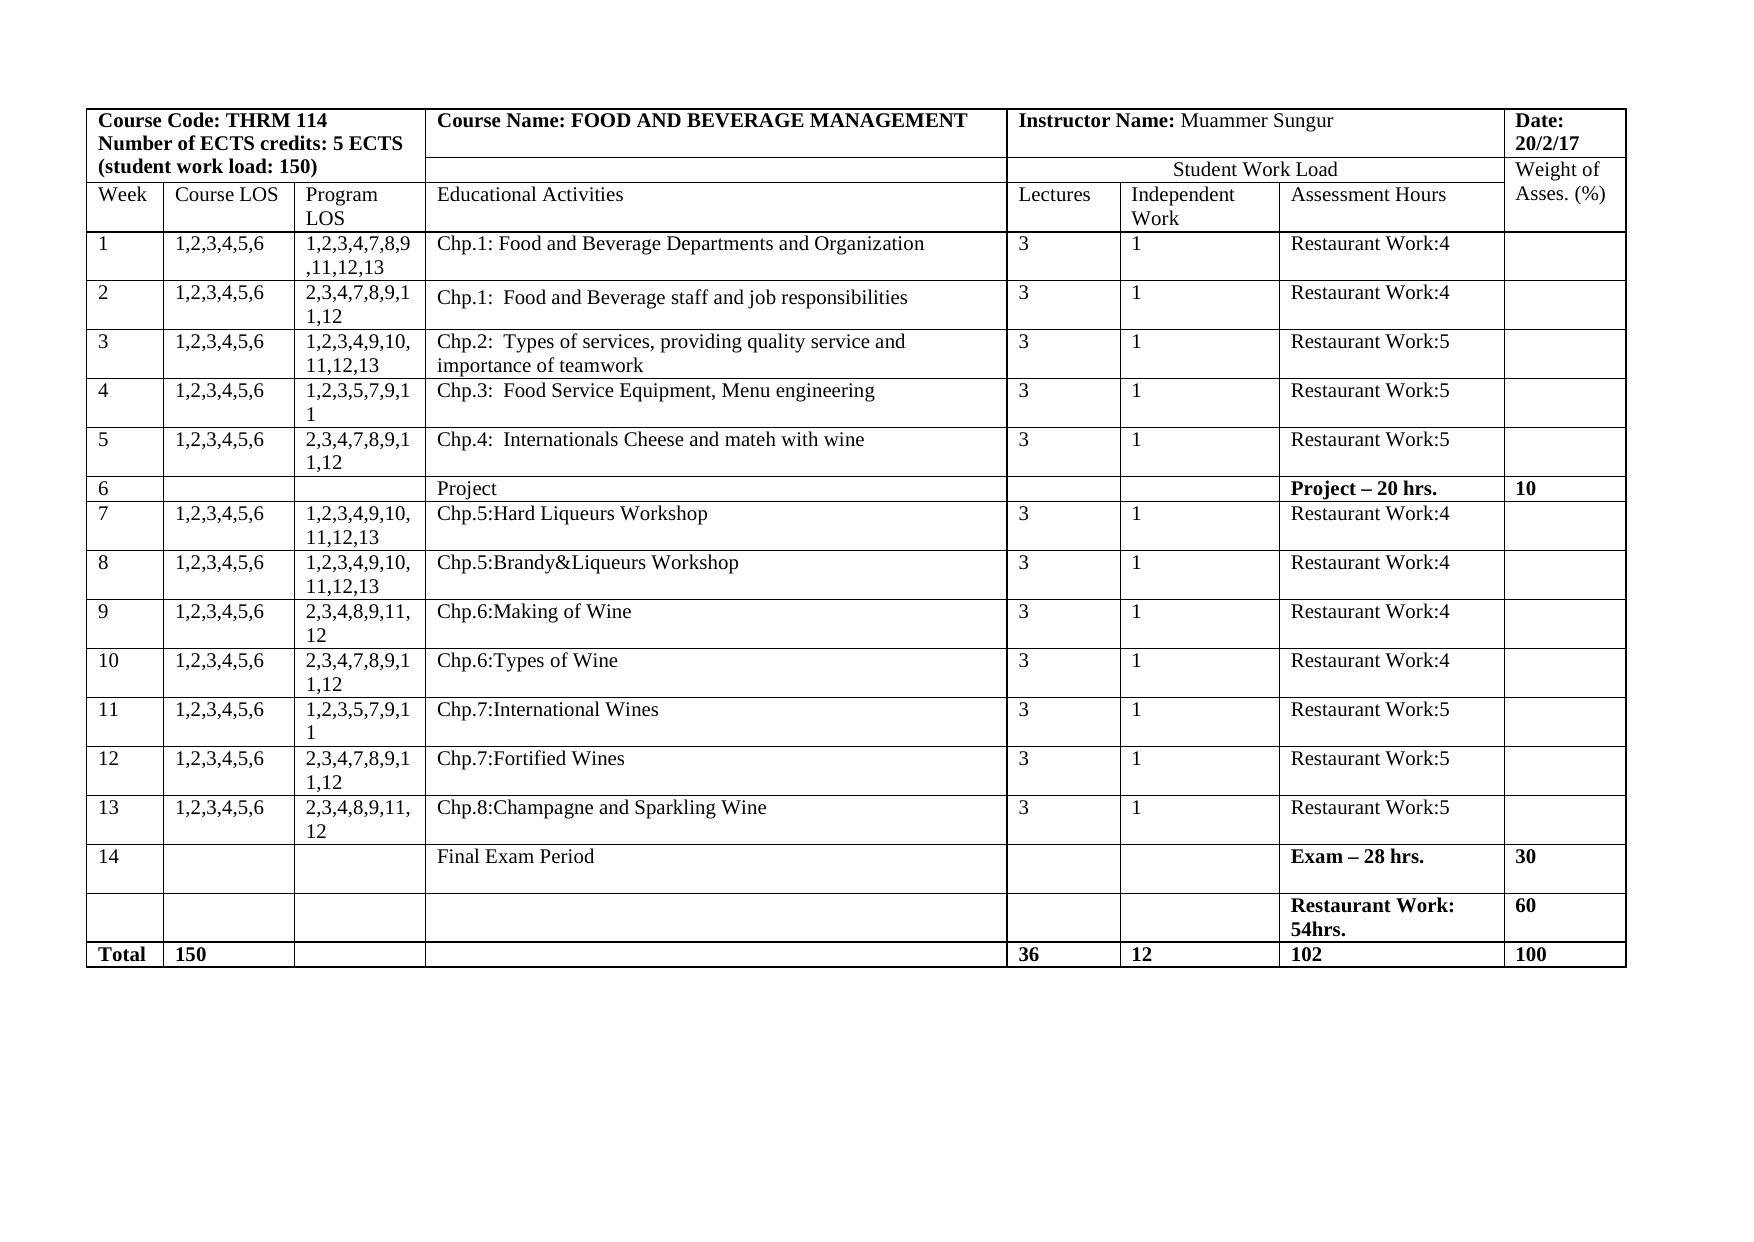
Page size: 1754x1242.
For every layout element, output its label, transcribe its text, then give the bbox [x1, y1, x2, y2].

table_cell Chp.1: Food and Beverage Departments and Organization [426, 233, 1006, 280]
table_header Course Name: FOOD AND BEVERAGE MANAGEMENT [426, 110, 1006, 157]
table_cell 1,2,3,4,9,10, 11,12,13 [295, 330, 425, 378]
table_cell Chp.4: Internationals Cheese and mateh with wine [426, 428, 1006, 476]
table_cell Exam – 28 hrs. [1280, 845, 1504, 892]
table_cell 30 [1505, 845, 1625, 892]
table_cell 2,3,4,8,9,11, 12 [295, 600, 425, 648]
table_cell 2,3,4,8,9,11, 12 [295, 796, 425, 843]
table_cell Chp.3: Food Service Equipment, Menu engineering [426, 379, 1006, 427]
table_cell Restaurant Work:5 [1280, 747, 1504, 794]
table_cell Restaurant Work:5 [1280, 379, 1504, 427]
table_cell 1,2,3,5,7,9,1 1 [295, 698, 425, 746]
table_cell [1505, 796, 1625, 843]
table_cell Week [87, 183, 163, 231]
table_cell 3 [1008, 233, 1120, 280]
table_cell 12 [87, 747, 163, 794]
table_cell Chp.7:Fortified Wines [426, 747, 1006, 794]
table_cell 1,2,3,4,5,6 [164, 747, 294, 794]
table_cell 1 [1121, 698, 1279, 746]
table_cell 102 [1280, 943, 1504, 966]
table_cell [1008, 845, 1120, 892]
table_cell 3 [1008, 649, 1120, 697]
table_cell Independent Work [1121, 183, 1279, 231]
table_cell [1008, 894, 1120, 941]
table_cell Restaurant Work:4 [1280, 281, 1504, 329]
table_cell 1,2,3,4,5,6 [164, 233, 294, 280]
table_cell 2,3,4,7,8,9,1 1,12 [295, 649, 425, 697]
table_cell Weight of Asses. (%) [1505, 158, 1625, 231]
table_cell 2,3,4,7,8,9,1 1,12 [295, 747, 425, 794]
table_cell 1 [1121, 330, 1279, 378]
table_cell 1,2,3,4,9,10, 11,12,13 [295, 551, 425, 599]
table_cell 3 [1008, 600, 1120, 648]
table_cell 1 [87, 233, 163, 280]
table_cell [1505, 428, 1625, 476]
table_cell Restaurant Work:4 [1280, 233, 1504, 280]
table_cell Restaurant Work:4 [1280, 551, 1504, 599]
table_cell [1505, 379, 1625, 427]
table_cell 1 [1121, 281, 1279, 329]
table_cell 36 [1008, 943, 1120, 966]
table_cell [164, 477, 294, 501]
table_cell [1008, 477, 1120, 501]
table_cell Chp.1: Food and Beverage staff and job responsibilities [426, 281, 1006, 329]
table_cell 2,3,4,7,8,9,1 1,12 [295, 428, 425, 476]
table_cell [1505, 330, 1625, 378]
table_cell 1,2,3,4,5,6 [164, 281, 294, 329]
table_cell 1 [1121, 428, 1279, 476]
table_cell 1,2,3,4,5,6 [164, 428, 294, 476]
table_cell Chp.6:Types of Wine [426, 649, 1006, 697]
table_cell [426, 158, 1006, 182]
table_cell 1,2,3,4,9,10, 11,12,13 [295, 502, 425, 550]
table_cell [426, 894, 1006, 941]
table_cell 1 [1121, 747, 1279, 794]
table_cell Restaurant Work:5 [1280, 428, 1504, 476]
table_cell 10 [1505, 477, 1625, 501]
table_cell 11 [87, 698, 163, 746]
table_cell 2 [87, 281, 163, 329]
table_cell 1 [1121, 796, 1279, 843]
table_cell [1121, 477, 1279, 501]
table_cell Program LOS [295, 183, 425, 231]
table_cell 3 [1008, 502, 1120, 550]
table_cell Educational Activities [426, 183, 1006, 231]
table_cell Chp.8:Champagne and Sparkling Wine [426, 796, 1006, 843]
table_cell 1,2,3,4,7,8,9 ,11,12,13 [295, 233, 425, 280]
table_cell Total [87, 943, 163, 966]
table_cell 3 [1008, 796, 1120, 843]
table_cell 14 [87, 845, 163, 892]
table_cell [1505, 698, 1625, 746]
table_cell 1,2,3,4,5,6 [164, 379, 294, 427]
table_cell 3 [87, 330, 163, 378]
table_cell 12 [1121, 943, 1279, 966]
table_cell [1121, 894, 1279, 941]
table_cell Project – 20 hrs. [1280, 477, 1504, 501]
table_cell 5 [87, 428, 163, 476]
table_cell 1 [1121, 379, 1279, 427]
table_cell Restaurant Work:4 [1280, 600, 1504, 648]
table_cell Restaurant Work:5 [1280, 698, 1504, 746]
table_cell Restaurant Work:5 [1280, 796, 1504, 843]
table_cell 9 [87, 600, 163, 648]
table_cell 1 [1121, 551, 1279, 599]
table_cell [1505, 502, 1625, 550]
table_cell 1,2,3,4,5,6 [164, 600, 294, 648]
table_cell Course LOS [164, 183, 294, 231]
table_cell Chp.5:Hard Liqueurs Workshop [426, 502, 1006, 550]
table_cell 13 [87, 796, 163, 843]
table_cell 4 [87, 379, 163, 427]
table_cell 1,2,3,5,7,9,1 1 [295, 379, 425, 427]
table_cell 1,2,3,4,5,6 [164, 796, 294, 843]
table_cell [295, 943, 425, 966]
table_cell [164, 845, 294, 892]
table_cell [295, 477, 425, 501]
table_cell Lectures [1008, 183, 1120, 231]
table_cell 7 [87, 502, 163, 550]
table_cell 1 [1121, 600, 1279, 648]
table_cell 3 [1008, 428, 1120, 476]
table_cell [1505, 747, 1625, 794]
table_cell [295, 894, 425, 941]
table_cell [1505, 649, 1625, 697]
table_cell Chp.5:Brandy&Liqueurs Workshop [426, 551, 1006, 599]
table_cell [295, 845, 425, 892]
table_cell Chp.7:International Wines [426, 698, 1006, 746]
table_cell 3 [1008, 747, 1120, 794]
table_cell [1121, 845, 1279, 892]
table_cell 3 [1008, 379, 1120, 427]
table_header Date: 20/2/17 [1505, 110, 1625, 157]
table_cell [1505, 551, 1625, 599]
table_cell 1 [1121, 233, 1279, 280]
table_cell 3 [1008, 330, 1120, 378]
table_header Instructor Name: Muammer Sungur [1008, 110, 1504, 157]
table_cell 6 [87, 477, 163, 501]
table_cell 1,2,3,4,5,6 [164, 330, 294, 378]
table_cell Student Work Load [1008, 158, 1504, 182]
table_cell 3 [1008, 281, 1120, 329]
table_cell [1505, 600, 1625, 648]
table_header Course Code: THRM 114 Number of ECTS credits: 5 ECTS (student work load: 150) [87, 110, 425, 182]
table_cell 10 [87, 649, 163, 697]
table_cell 1,2,3,4,5,6 [164, 649, 294, 697]
table_cell 1 [1121, 649, 1279, 697]
table_cell Restaurant Work:5 [1280, 330, 1504, 378]
table_cell Assessment Hours [1280, 183, 1504, 231]
table_cell [1505, 281, 1625, 329]
table_cell Restaurant Work:4 [1280, 649, 1504, 697]
table_cell 1,2,3,4,5,6 [164, 698, 294, 746]
table_cell 3 [1008, 551, 1120, 599]
table_cell 1 [1121, 502, 1279, 550]
table_cell Project [426, 477, 1006, 501]
table_cell 2,3,4,7,8,9,1 1,12 [295, 281, 425, 329]
table_cell Restaurant Work:4 [1280, 502, 1504, 550]
table_cell Chp.2: Types of services, providing quality service and importance of teamwork [426, 330, 1006, 378]
table_cell 60 [1505, 894, 1625, 941]
table_cell 150 [164, 943, 294, 966]
table_cell 1,2,3,4,5,6 [164, 502, 294, 550]
table_cell [87, 894, 163, 941]
table_cell Chp.6:Making of Wine [426, 600, 1006, 648]
table_cell Restaurant Work: 54hrs. [1280, 894, 1504, 941]
table_cell Final Exam Period [426, 845, 1006, 892]
table_cell [426, 943, 1006, 966]
table_cell 1,2,3,4,5,6 [164, 551, 294, 599]
table_cell 8 [87, 551, 163, 599]
table_cell [1505, 233, 1625, 280]
table_cell 3 [1008, 698, 1120, 746]
table_cell 100 [1505, 943, 1625, 966]
table_cell [164, 894, 294, 941]
